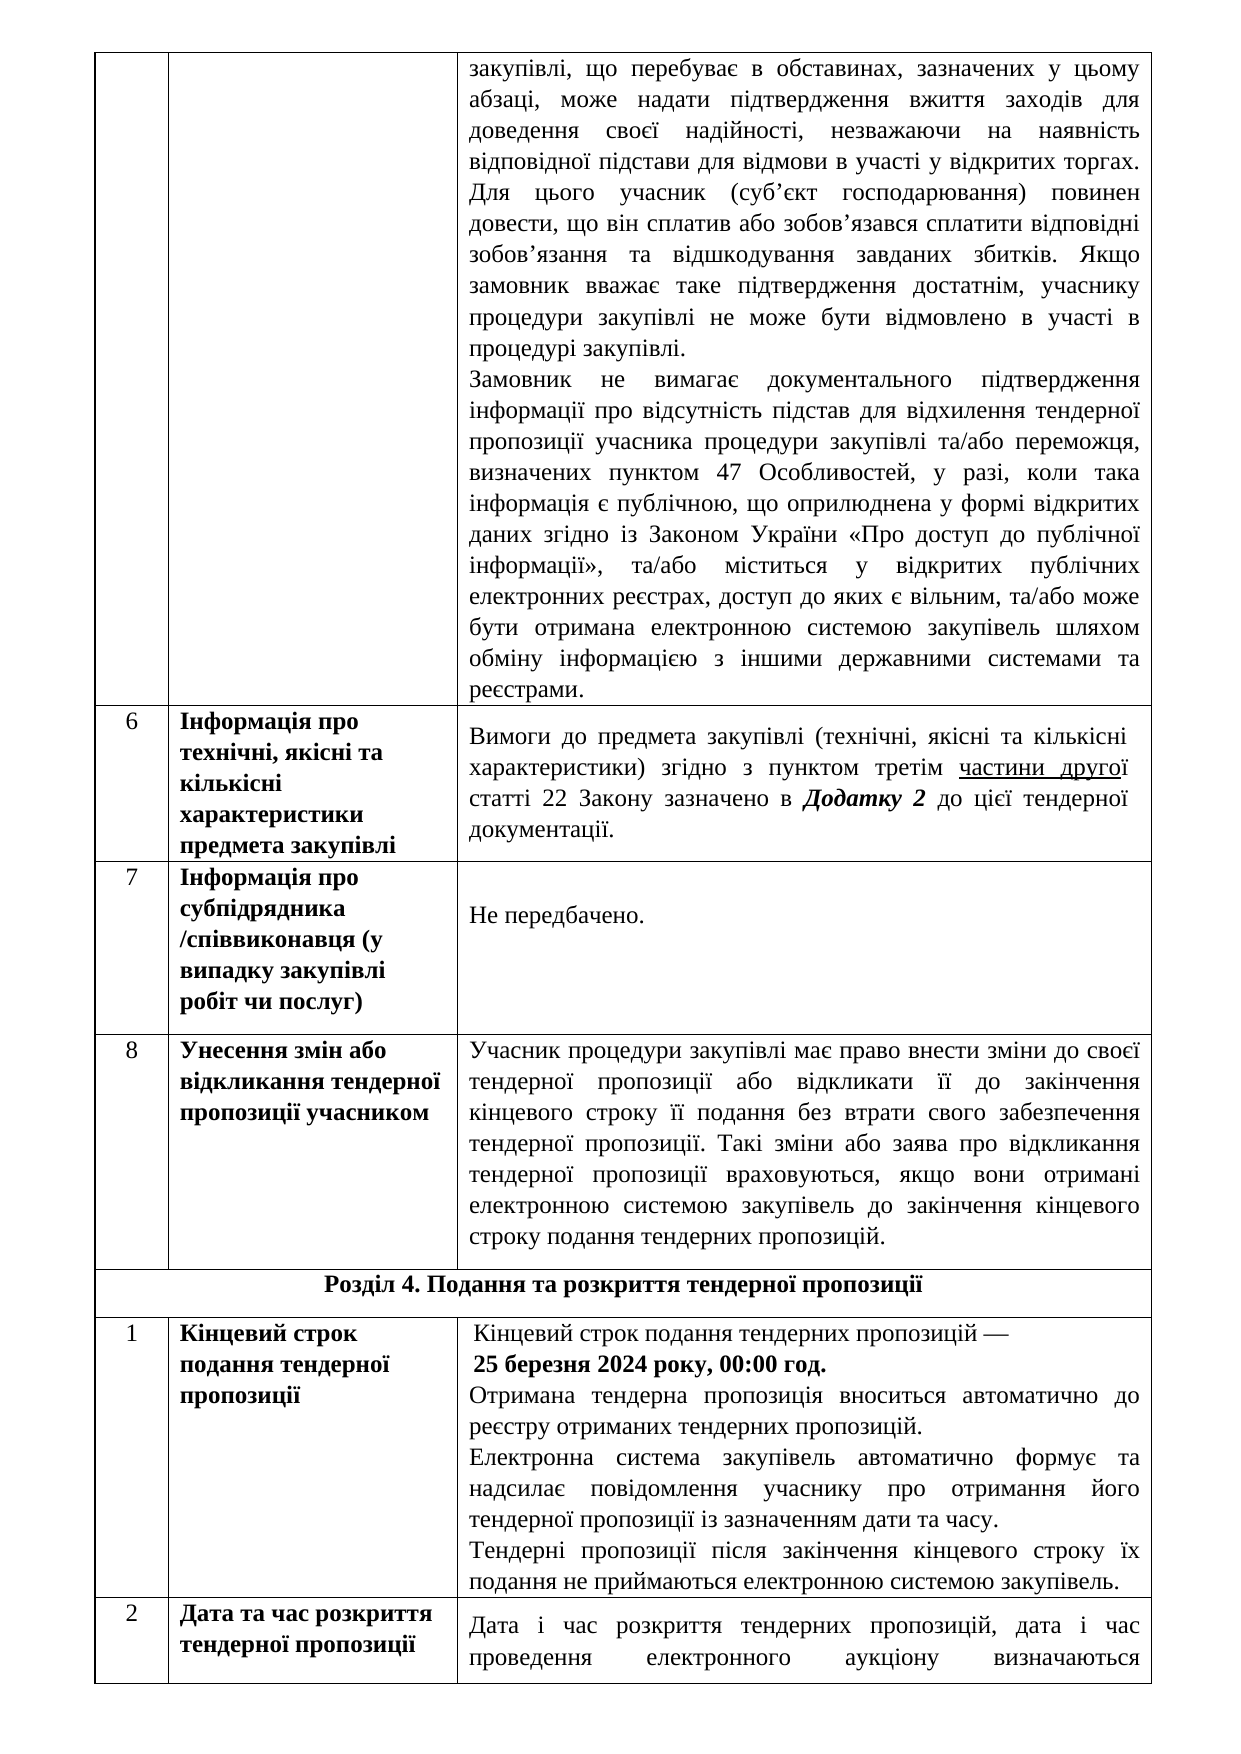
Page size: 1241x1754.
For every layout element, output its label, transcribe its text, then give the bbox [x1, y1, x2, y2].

table_cell Учасник процедури закупівлі має право внести зміни до своєї тендерної пропозиції або відкликати її до закінчення кінцевого строку її подання без втрати свого забезпечення тендерної пропозиції. Такі зміни або заява про відкликання тендерної пропозиції враховуються, якщо вони отримані електронною системою закупівель до закінчення кінцевого строку подання тендерних пропозицій. [458, 1035, 1151, 1268]
table_cell Унесення змін або відкликання тендерної пропозиції учасником [169, 1035, 457, 1268]
table_cell Кінцевий строк подання тендерної пропозиції [169, 1318, 457, 1597]
table_cell Не передбачено. [458, 862, 1151, 1034]
table_cell 2 [96, 1598, 168, 1683]
table_cell 6 [96, 706, 168, 861]
table_cell 8 [96, 1035, 168, 1268]
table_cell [458, 1598, 1151, 1683]
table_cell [458, 53, 1151, 705]
table_cell 5 [96, 53, 168, 705]
table_cell Кінцевий строк подання тендерних пропозицій — 25 березня 2024 року, 00:00 год. Отримана тендерна пропозиція вноситься автоматично до реєстру отриманих тендерних пропозицій. Електронна система закупівель автоматично формує та надсилає повідомлення учаснику про отримання його тендерної пропозиції із зазначенням дати та часу. Тендерні пропозиції після закінчення кінцевого строку їх подання не приймаються електронною системою закупівель. [458, 1318, 1151, 1597]
table_cell Інформація про субпідрядника /співвиконавця (у випадку закупівлі робіт чи послуг) [169, 862, 457, 1034]
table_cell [169, 53, 457, 705]
table_cell 7 [96, 862, 168, 1034]
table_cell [169, 1598, 457, 1683]
table_cell Розділ 4. Подання та розкриття тендерної пропозиції [96, 1270, 1151, 1317]
table_cell Інформація про технічні, якісні та кількісні характеристики предмета закупівлі [169, 706, 457, 861]
table_cell 1 [96, 1318, 168, 1597]
table_cell Вимоги до предмета закупівлі (технічні, якісні та кількісні характеристики) згідно з пунктом третім частини другої статті 22 Закону зазначено в Додатку 2 до цієї тендерної документації. [458, 706, 1151, 861]
